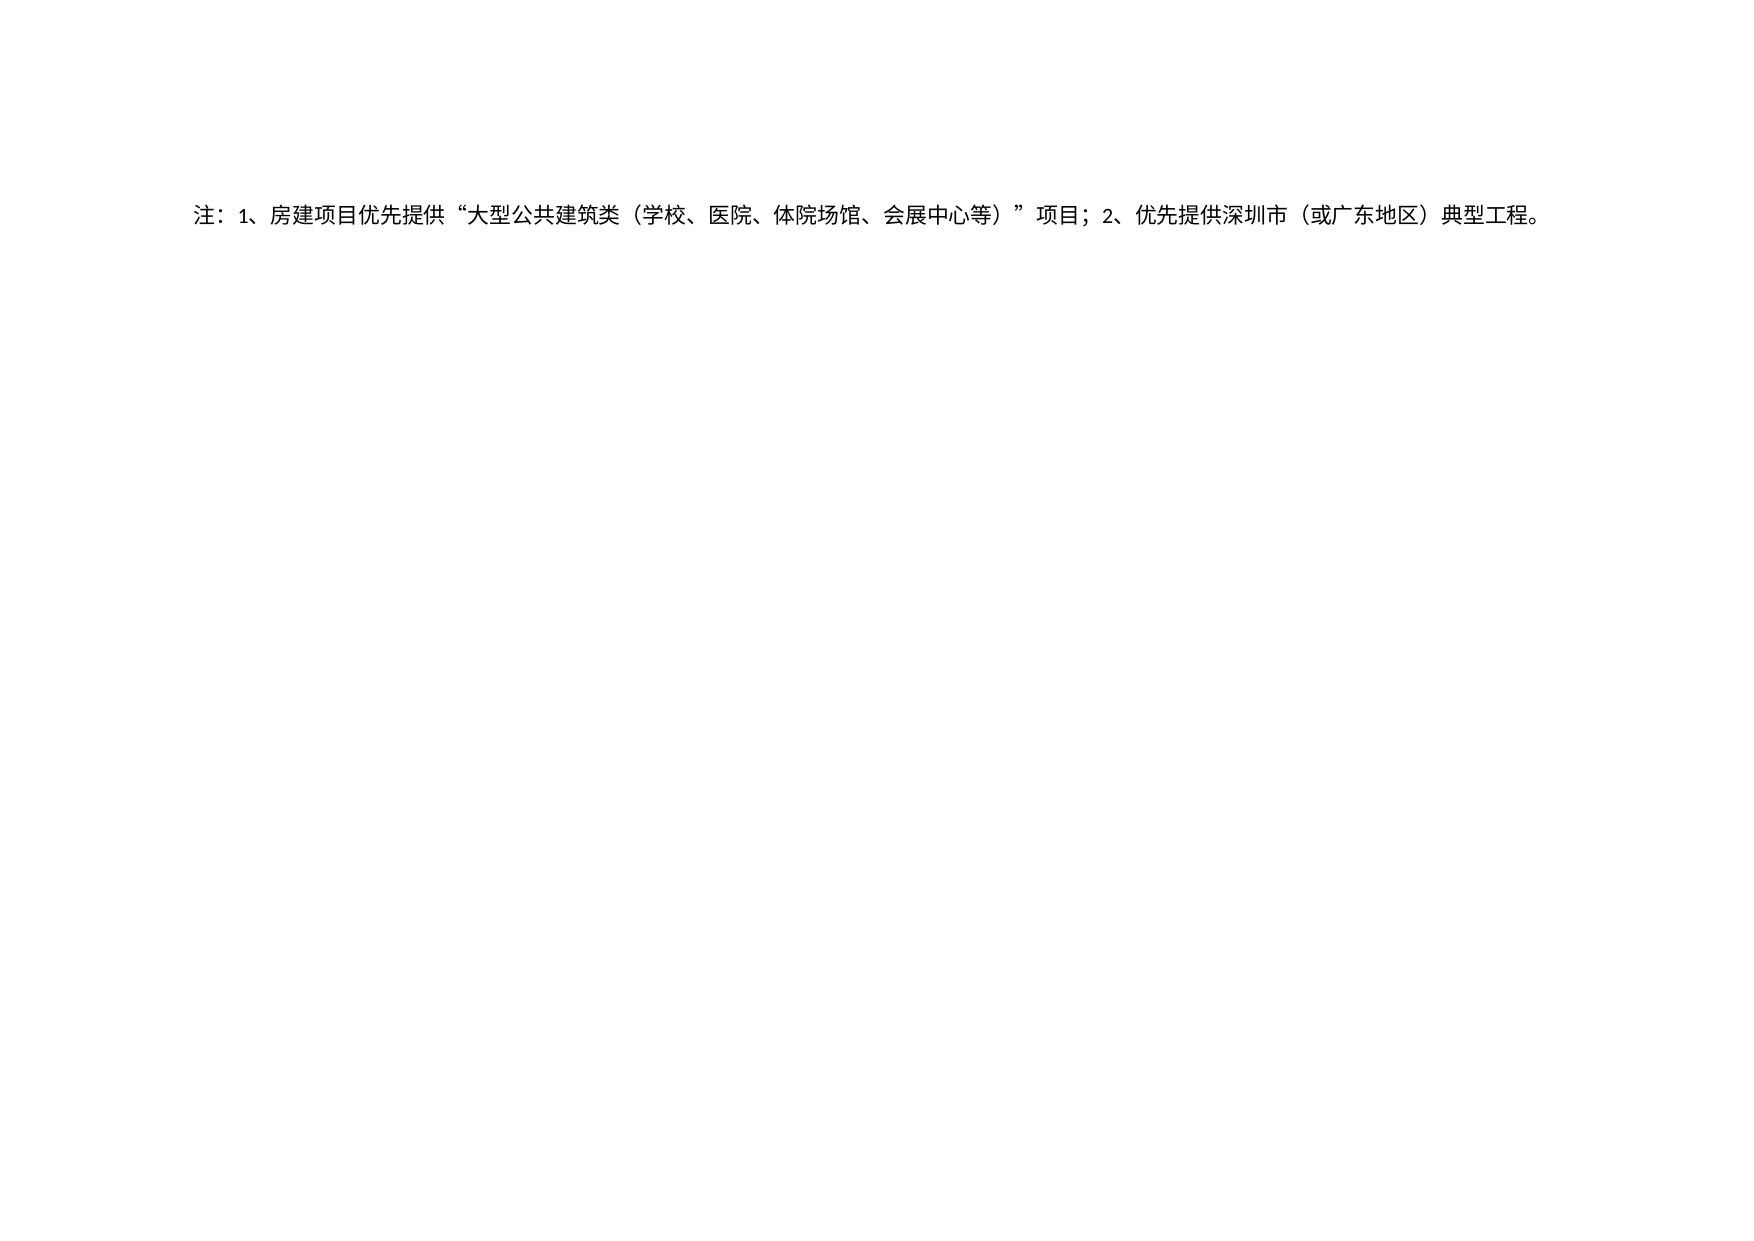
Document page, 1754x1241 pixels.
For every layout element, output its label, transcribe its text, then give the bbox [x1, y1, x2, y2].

text 注：1、房建项目优先提供“大型公共建筑类（学校、医院、体院场馆、会展中心等）”项目；2、优先提供深圳市（或广东地区）典型工程。 [150, 198, 1604, 230]
